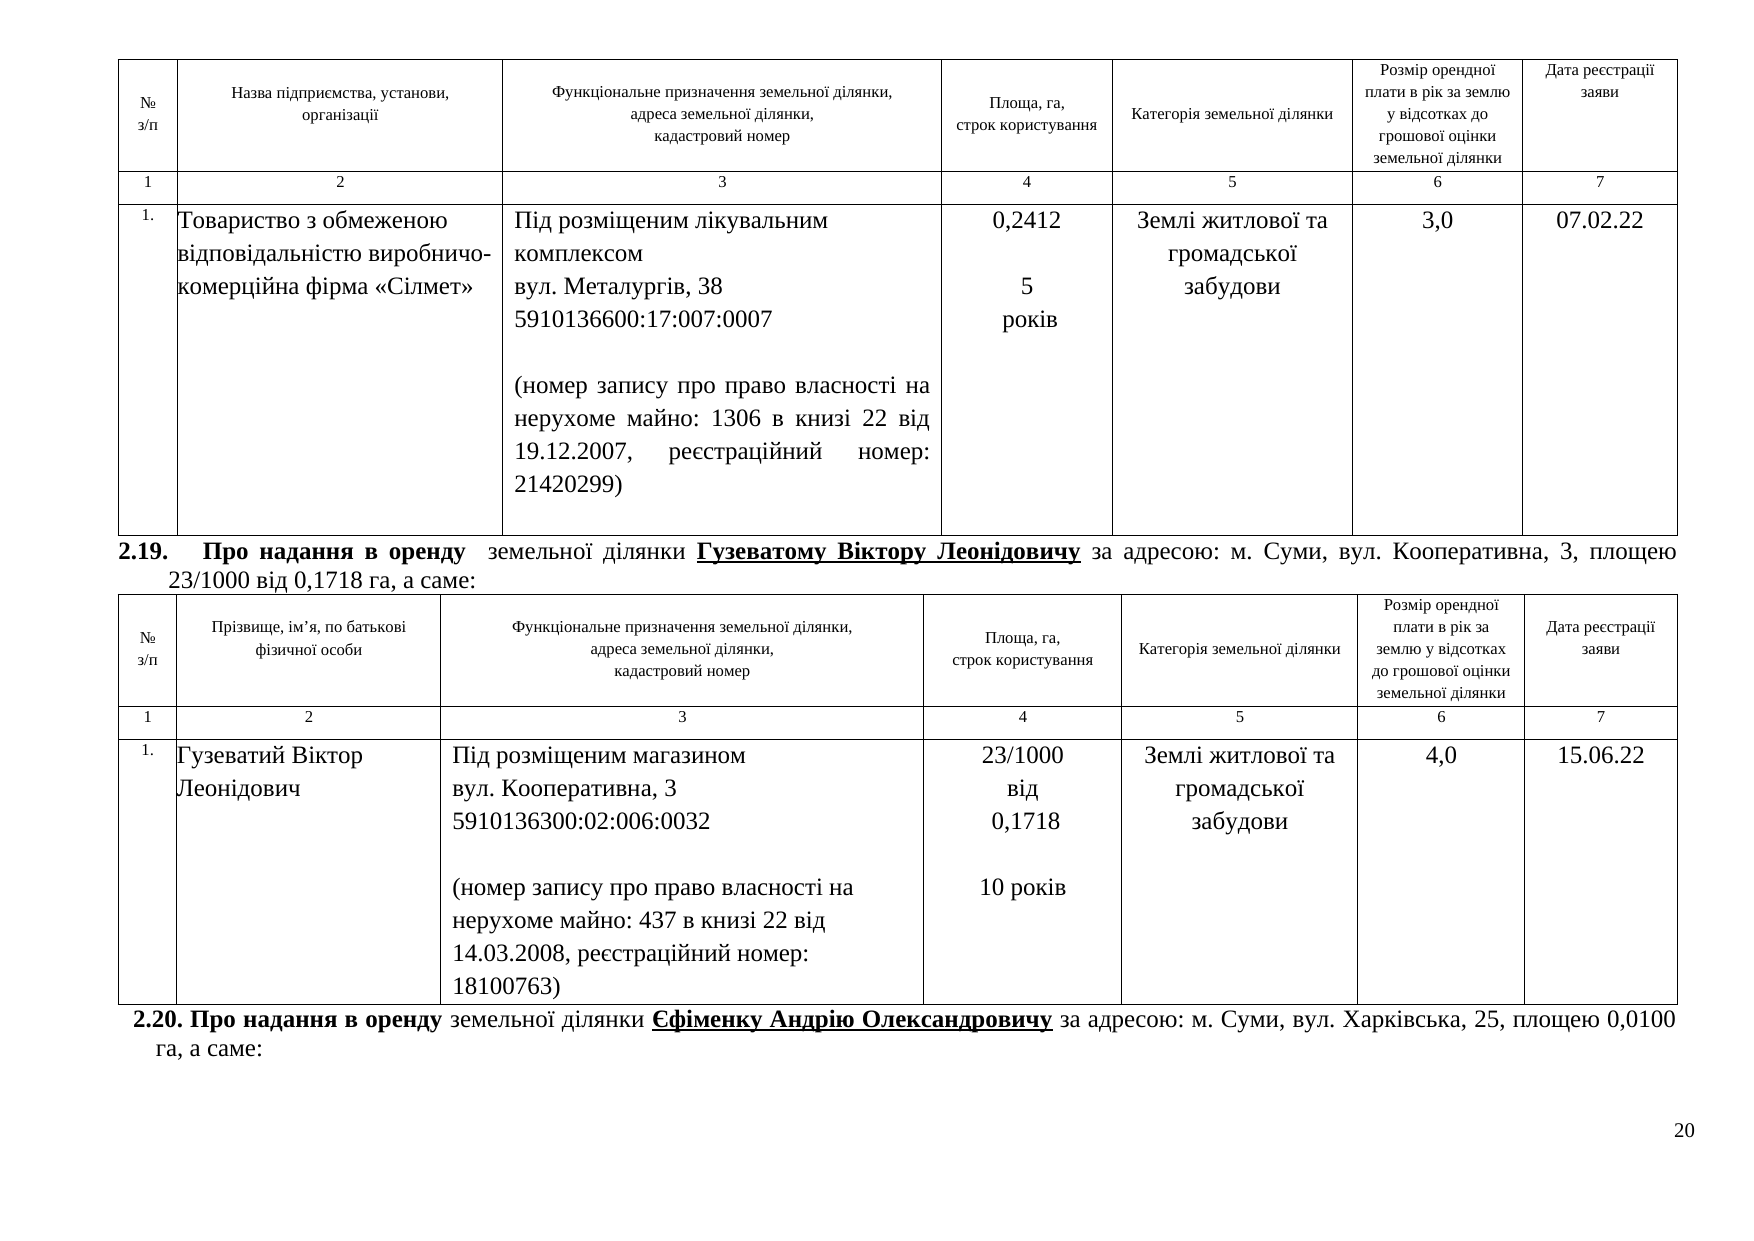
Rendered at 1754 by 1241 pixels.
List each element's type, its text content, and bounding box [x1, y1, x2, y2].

table_cell 4,0 [1358, 740, 1524, 1003]
text 2.20. Про надання в оренду земельної ділянки Єфіменку Андрію Олександровичу за адресою: м. Суми, вул. Харківська, 25, площею 0,0100 га, а саме: [133, 1005, 1677, 1062]
table_header Категорія земельної ділянки [1122, 595, 1357, 706]
table_cell 1 [119, 707, 176, 739]
table_cell 3,0 [1353, 205, 1522, 535]
table_header Розмір орендної плати в рік за землю у відсотках до грошової оцінки земельної ділянки [1353, 60, 1522, 171]
table_cell 5 [1113, 172, 1352, 204]
table_cell 0,2412 5 років [942, 205, 1112, 535]
table_header Площа, га, строк користування [942, 60, 1112, 171]
table_header Дата реєстрації заяви [1523, 60, 1677, 171]
table_cell 2 [177, 707, 440, 739]
table_header Розмір орендної плати в рік за землю у відсотках до грошової оцінки земельної ділянки [1358, 595, 1524, 706]
table_cell 6 [1358, 707, 1524, 739]
table_cell 1. [119, 740, 176, 1003]
table_cell Під розміщеним магазином вул. Кооперативна, 3 5910136300:02:006:0032 (номер запису про право власності на нерухоме майно: 437 в книзі 22 від 14.03.2008, реєстраційний номер: 18100763) [441, 740, 923, 1003]
table_cell 5 [1122, 707, 1357, 739]
table_cell Товариство з обмеженою відповідальністю виробничо-комерційна фірма «Сілмет» [178, 205, 502, 535]
table_cell 3 [441, 707, 923, 739]
table_header № з/п [119, 60, 177, 171]
table_cell Під розміщеним лікувальним комплексом вул. Металургів, 38 5910136600:17:007:0007 (номер запису про право власності на нерухоме майно: 1306 в книзі 22 від 19.12.2007, реєстраційний номер: 21420299) [503, 205, 941, 535]
table_header № з/п [119, 595, 176, 706]
table_cell 7 [1523, 172, 1677, 204]
table_header Функціональне призначення земельної ділянки, адреса земельної ділянки, кадастровий номер [503, 60, 941, 171]
table_cell 4 [924, 707, 1121, 739]
table_cell 1 [119, 172, 177, 204]
table_header Площа, га, строк користування [924, 595, 1121, 706]
table_cell 3 [503, 172, 941, 204]
table_cell Землі житлової та громадської забудови [1122, 740, 1357, 1003]
table_header Категорія земельної ділянки [1113, 60, 1352, 171]
list Про надання в оренду земельної ділянки Гузеватому Віктору Леонідовичу за адресою: м. Суми, вул. Кооперативна, 3, площею 23/1000 від 0,1718 га, а саме: [118, 536, 1677, 594]
table_header Назва підприємства, установи, організації [178, 60, 502, 171]
table_cell 23/1000 від 0,1718 10 років [924, 740, 1121, 1003]
table_header Дата реєстрації заяви [1525, 595, 1677, 706]
table_cell 2 [178, 172, 502, 204]
table_cell 6 [1353, 172, 1522, 204]
table_cell Гузеватий Віктор Леонідович [177, 740, 440, 1003]
table_header Прізвище, ім’я, по батькові фізичної особи [177, 595, 440, 706]
table_cell 7 [1525, 707, 1677, 739]
table_header Функціональне призначення земельної ділянки, адреса земельної ділянки, кадастровий номер [441, 595, 923, 706]
table_cell 4 [942, 172, 1112, 204]
table_cell 15.06.22 [1525, 740, 1677, 1003]
table_cell Землі житлової та громадської забудови [1113, 205, 1352, 535]
table_cell 1. [119, 205, 177, 535]
table_cell 07.02.22 [1523, 205, 1677, 535]
